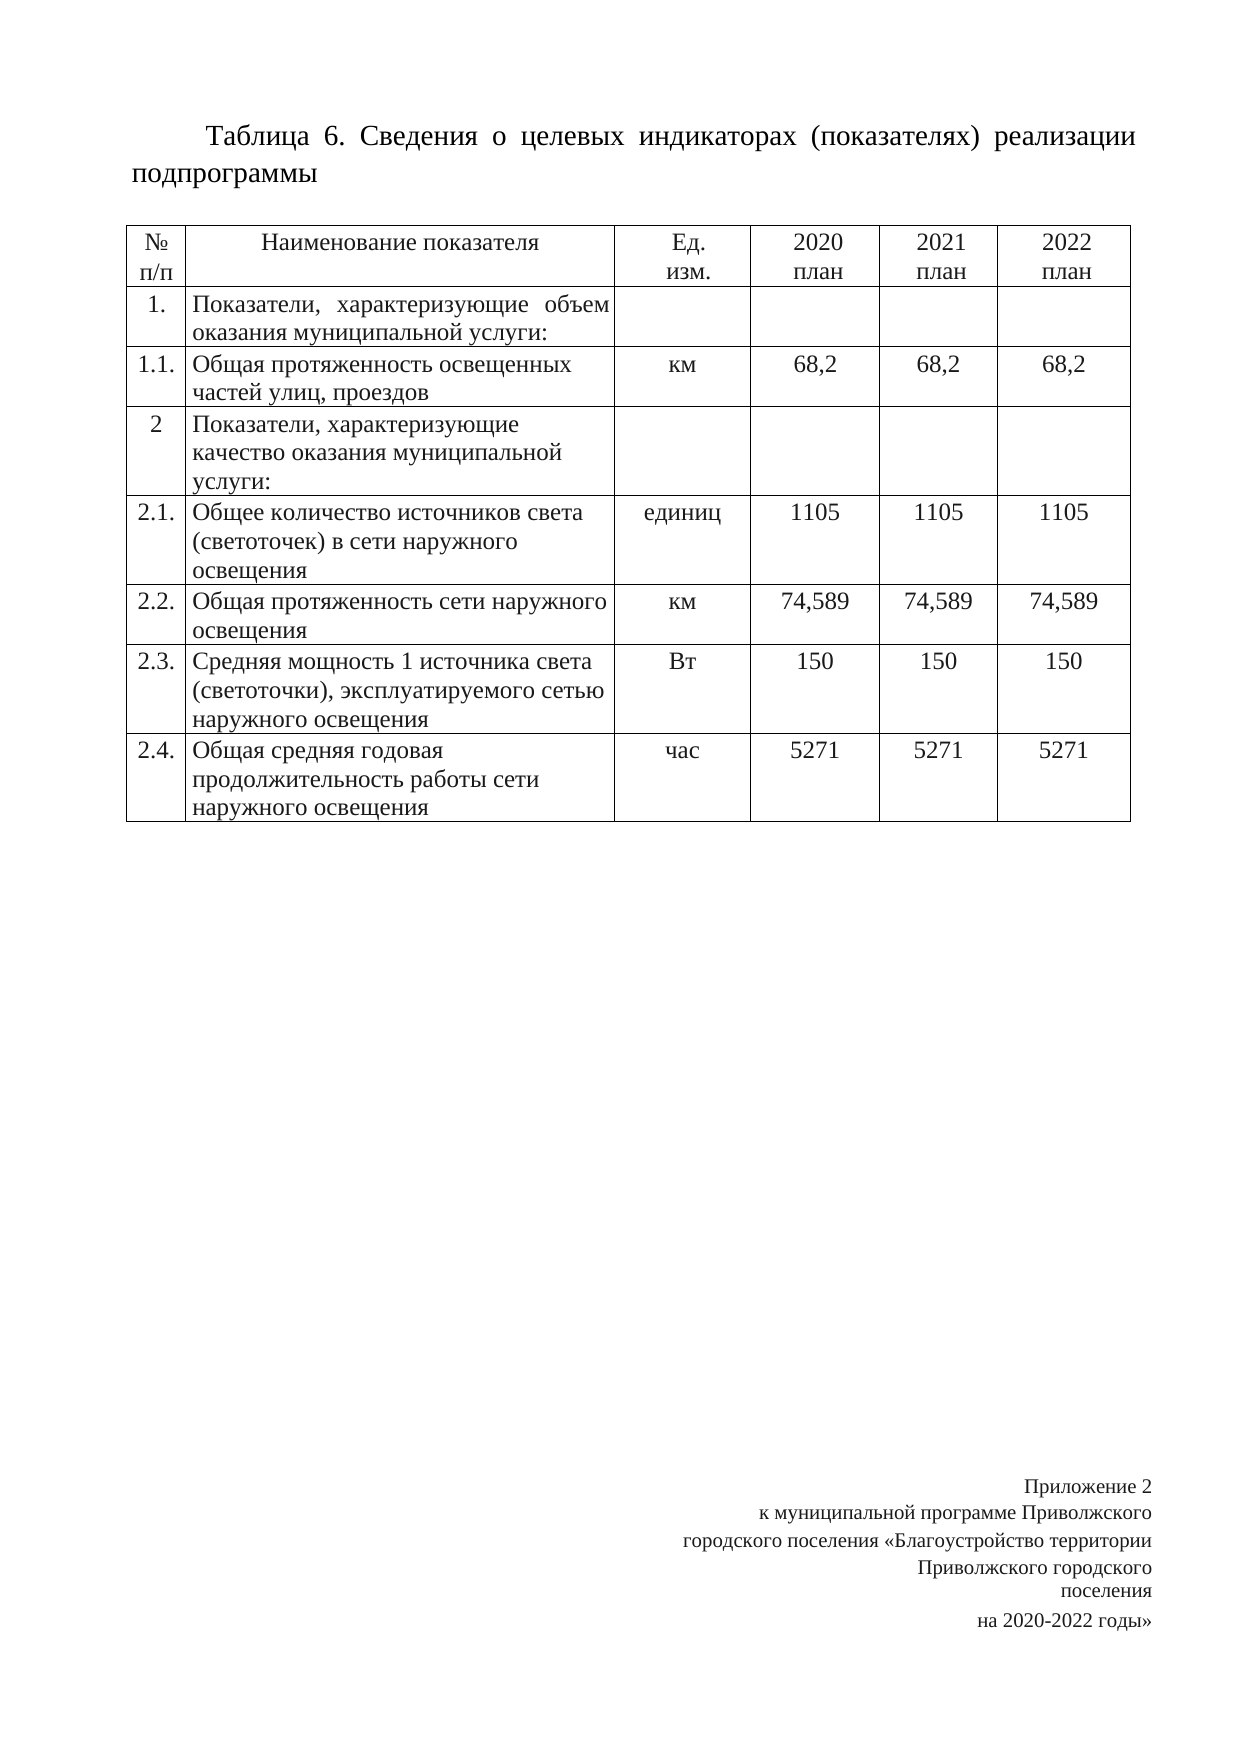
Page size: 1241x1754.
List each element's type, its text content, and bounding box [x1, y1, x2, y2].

table_cell 68,2 [751, 347, 879, 406]
table_cell 150 [998, 645, 1130, 732]
table_cell 1105 [880, 496, 997, 584]
table_cell 74,589 [998, 585, 1130, 644]
table_cell 2.4. [127, 734, 185, 821]
table_cell 74,589 [880, 585, 997, 644]
table_cell [880, 287, 997, 346]
table_cell [998, 407, 1130, 495]
table_cell 5271 [880, 734, 997, 821]
text городского поселения «Благоустройство территории [118, 1528, 1152, 1552]
table_cell [615, 287, 750, 346]
table_cell 1.1. [127, 347, 185, 406]
table_cell Общая протяженность сети наружного освещения [186, 585, 614, 644]
table_cell [751, 407, 879, 495]
table_header Наименование показателя [186, 226, 614, 286]
table_cell Средняя мощность 1 источника света (светоточки), эксплуатируемого сетью наружного освещения [186, 645, 614, 732]
table_header 2021 план [880, 226, 997, 286]
table_cell Общая средняя годовая продолжительность работы сети наружного освещения [186, 734, 614, 821]
table_cell 5271 [751, 734, 879, 821]
table_header 2022 план [998, 226, 1130, 286]
table_cell 1105 [751, 496, 879, 584]
table_header Ед. изм. [615, 226, 750, 286]
table_cell [880, 407, 997, 495]
table_cell Показатели, характеризующие объем оказания муниципальной услуги: [186, 287, 614, 346]
text к муниципальной программе Приволжского [118, 1500, 1152, 1524]
table_header 2020 план [751, 226, 879, 286]
table_cell км [615, 585, 750, 644]
table_cell Вт [615, 645, 750, 732]
table_cell Показатели, характеризующие качество оказания муниципальной услуги: [186, 407, 614, 495]
table_cell км [615, 347, 750, 406]
table_cell 1. [127, 287, 185, 346]
table_cell 2.3. [127, 645, 185, 732]
table_cell 5271 [998, 734, 1130, 821]
table_cell 1105 [998, 496, 1130, 584]
table_cell единиц [615, 496, 750, 584]
table_cell Общая протяженность освещенных частей улиц, проездов [186, 347, 614, 406]
table_cell Общее количество источников света (светоточек) в сети наружного освещения [186, 496, 614, 584]
table_cell 150 [751, 645, 879, 732]
table_cell 2.1. [127, 496, 185, 584]
text Таблица 6. Сведения о целевых индикаторах (показателях) реализации подпрограммы [132, 118, 1137, 189]
table_cell 2.2. [127, 585, 185, 644]
table_cell 68,2 [880, 347, 997, 406]
table_cell 2 [127, 407, 185, 495]
table_cell час [615, 734, 750, 821]
table_header № п/п [127, 226, 185, 286]
table_cell [998, 287, 1130, 346]
text Приволжского городского поселения на 2020-2022 годы» [209, 1556, 1152, 1633]
table_cell 74,589 [751, 585, 879, 644]
table_cell 68,2 [998, 347, 1130, 406]
table_cell [615, 407, 750, 495]
table_cell 150 [880, 645, 997, 732]
text Приложение 2 [133, 1474, 1152, 1498]
table_cell [751, 287, 879, 346]
